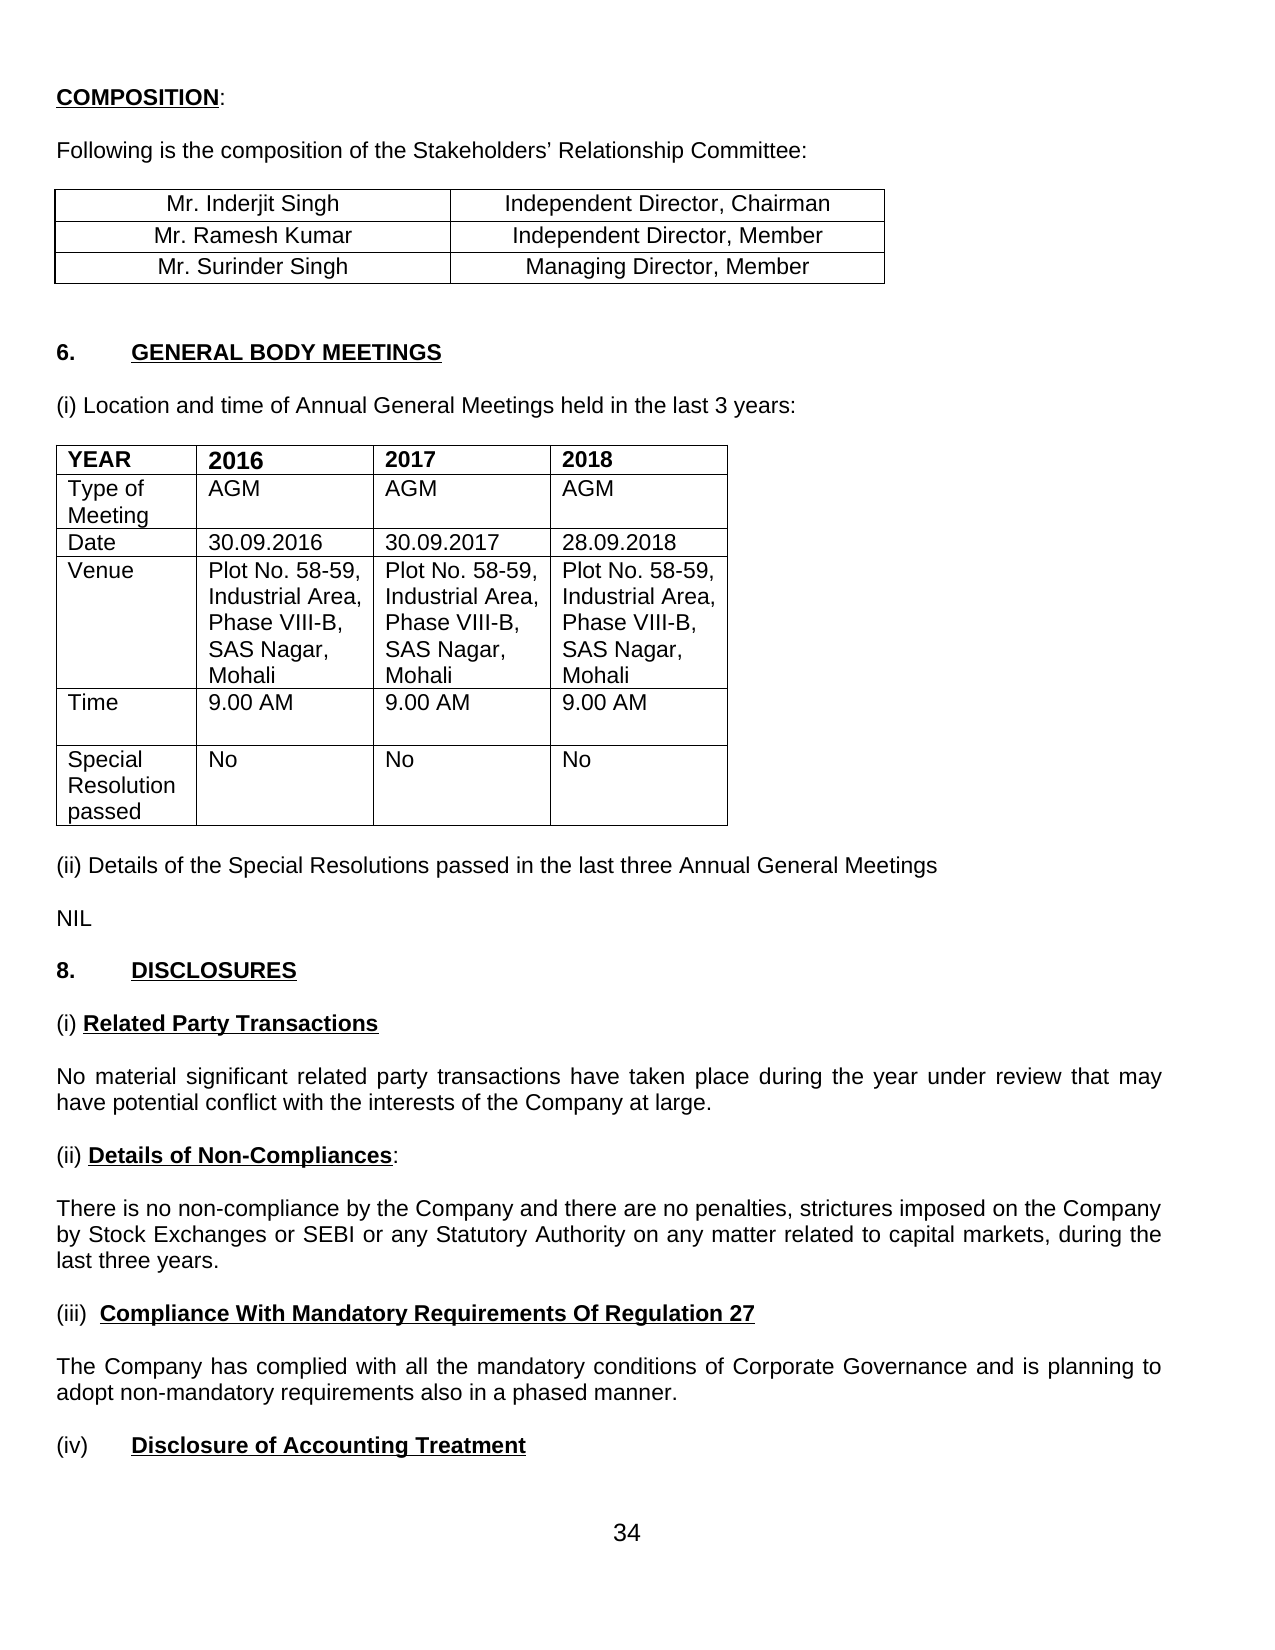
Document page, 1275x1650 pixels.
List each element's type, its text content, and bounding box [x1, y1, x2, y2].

table_cell Type of Meeting [57, 475, 196, 528]
text There is no non-compliance by the Company and there are no penalties, strictures imposed on the Company by Stock Exchanges or SEBI or any Statutory Authority on any matter related to capital markets, during the last three years. [56, 1194, 1163, 1274]
text (iii) Compliance With Mandatory Requirements Of Regulation 27 [56, 1300, 1163, 1326]
table_cell Plot No. 58-59, Industrial Area, Phase VIII-B, SAS Nagar, Mohali [197, 557, 373, 688]
text 6. GENERAL BODY MEETINGS [56, 339, 1163, 366]
table_cell Special Resolution passed [57, 746, 196, 824]
table_cell No [551, 746, 727, 824]
table_cell 9.00 AM [374, 689, 550, 744]
table_cell 30.09.2016 [197, 529, 373, 556]
table_cell 9.00 AM [197, 689, 373, 744]
text (i) Related Party Transactions [56, 1010, 1163, 1036]
table_cell Mr. Surinder Singh [56, 253, 450, 283]
table_cell Date [57, 529, 196, 556]
table_cell 9.00 AM [551, 689, 727, 744]
table_cell No [374, 746, 550, 824]
text NIL [56, 905, 1163, 931]
text No material significant related party transactions have taken place during the year under review that may have potential conflict with the interests of the Company at large. [56, 1063, 1163, 1116]
table_cell Independent Director, Member [451, 222, 884, 252]
table_cell Mr. Ramesh Kumar [56, 222, 450, 252]
table_cell Time [57, 689, 196, 744]
table_cell No [197, 746, 373, 824]
table_cell 30.09.2017 [374, 529, 550, 556]
text (i) Location and time of Annual General Meetings held in the last 3 years: [56, 392, 1163, 418]
table_cell Plot No. 58-59, Industrial Area, Phase VIII-B, SAS Nagar, Mohali [374, 557, 550, 688]
table_cell AGM [551, 475, 727, 528]
table_cell Managing Director, Member [451, 253, 884, 283]
text The Company has complied with all the mandatory conditions of Corporate Governance and is planning to adopt non-mandatory requirements also in a phased manner. [56, 1353, 1163, 1405]
table_header 2016 [197, 446, 373, 474]
text Following is the composition of the Stakeholders’ Relationship Committee: [56, 137, 1163, 163]
table_header YEAR [57, 446, 196, 474]
table_header Mr. Inderjit Singh [56, 190, 450, 221]
table_cell AGM [374, 475, 550, 528]
table_header 2017 [374, 446, 550, 474]
text (iv) Disclosure of Accounting Treatment [56, 1432, 1163, 1458]
table_cell Plot No. 58-59, Industrial Area, Phase VIII-B, SAS Nagar, Mohali [551, 557, 727, 688]
table_cell Venue [57, 557, 196, 688]
table_header 2018 [551, 446, 727, 474]
table_cell 28.09.2018 [551, 529, 727, 556]
table_header Independent Director, Chairman [451, 190, 884, 221]
text COMPOSITION: [56, 84, 1163, 110]
text 8. DISCLOSURES [56, 957, 1163, 984]
text (ii) Details of Non-Compliances: [56, 1142, 1163, 1168]
table_cell AGM [197, 475, 373, 528]
text (ii) Details of the Special Resolutions passed in the last three Annual General Meetings [56, 852, 1163, 878]
